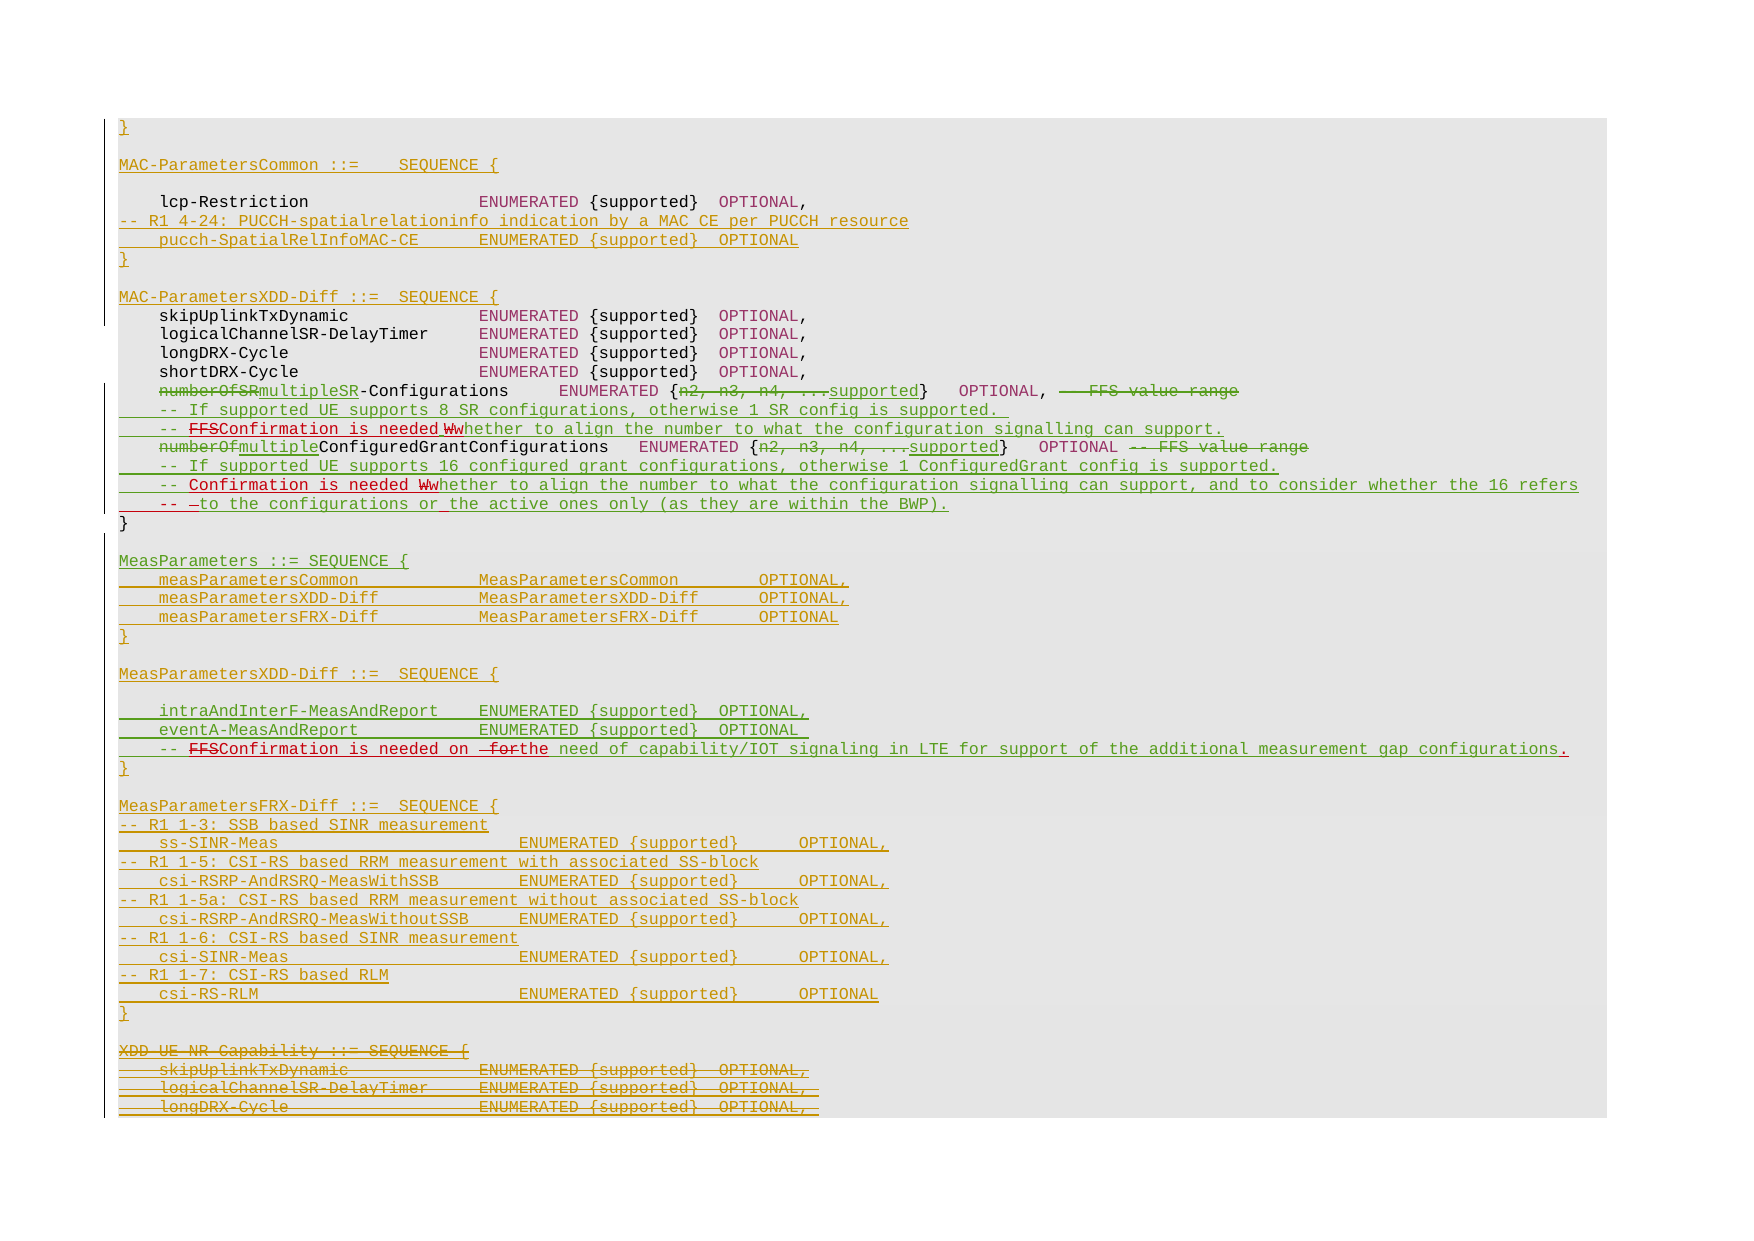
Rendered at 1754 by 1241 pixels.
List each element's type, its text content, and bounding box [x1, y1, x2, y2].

text lcp-Restriction ENUMERATED {supported} OPTIONAL, [118, 194, 1607, 213]
text logicalChannelSR-DelayTimer ENUMERATED {supported} OPTIONAL, [118, 326, 1607, 345]
text shortDRX-Cycle ENUMERATED {supported} OPTIONAL, [118, 364, 1607, 382]
text skipUplinkTxDynamic ENUMERATED {supported} OPTIONAL, [118, 307, 1607, 326]
text ConfiguredGrantConfigurations ENUMERATED {} OPTIONAL [118, 439, 1607, 458]
text longDRX-Cycle ENUMERATED {supported} OPTIONAL, [118, 345, 1607, 364]
text } [118, 514, 1607, 533]
text -Configurations ENUMERATED {} OPTIONAL, [118, 382, 1607, 401]
